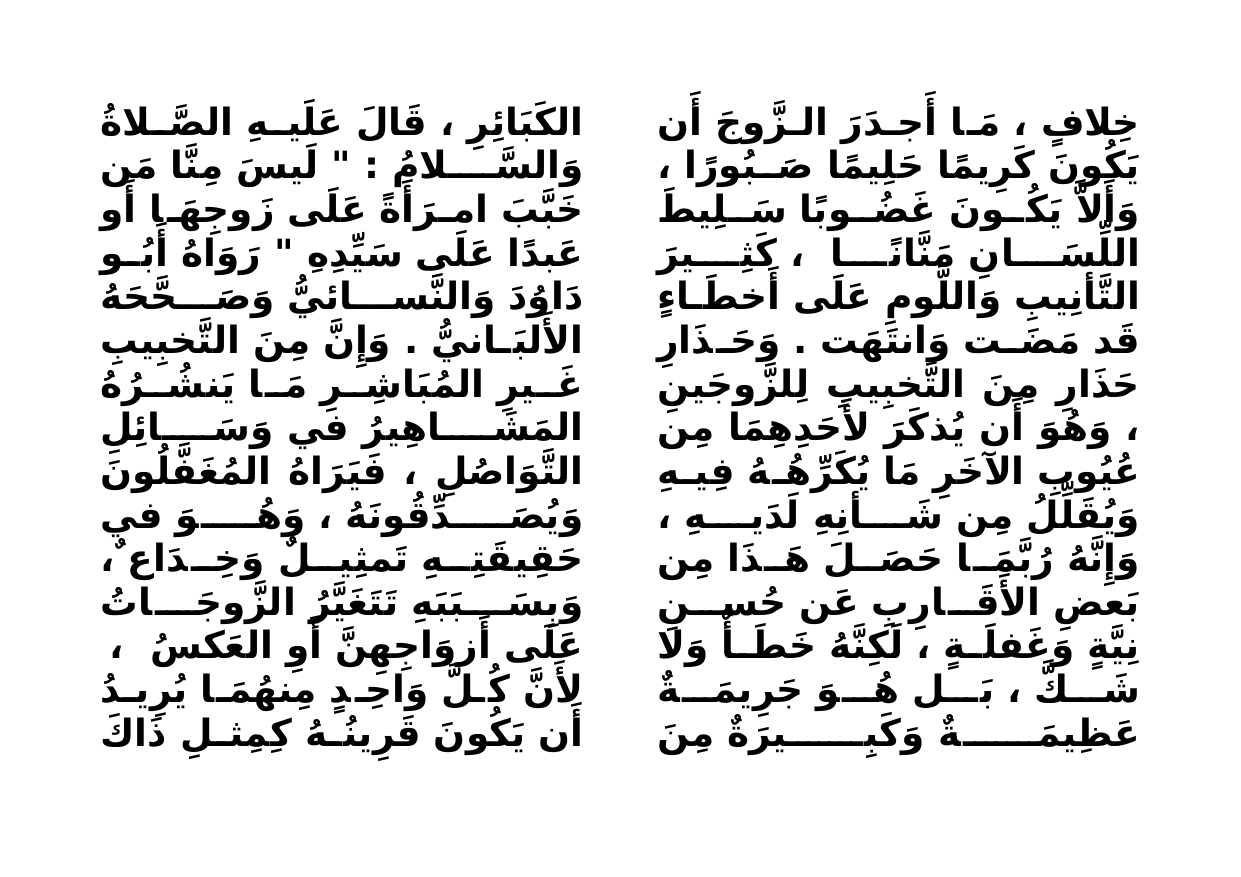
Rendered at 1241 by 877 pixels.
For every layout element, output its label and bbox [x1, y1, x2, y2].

text [100, 100, 583, 755]
text [657, 100, 1140, 755]
